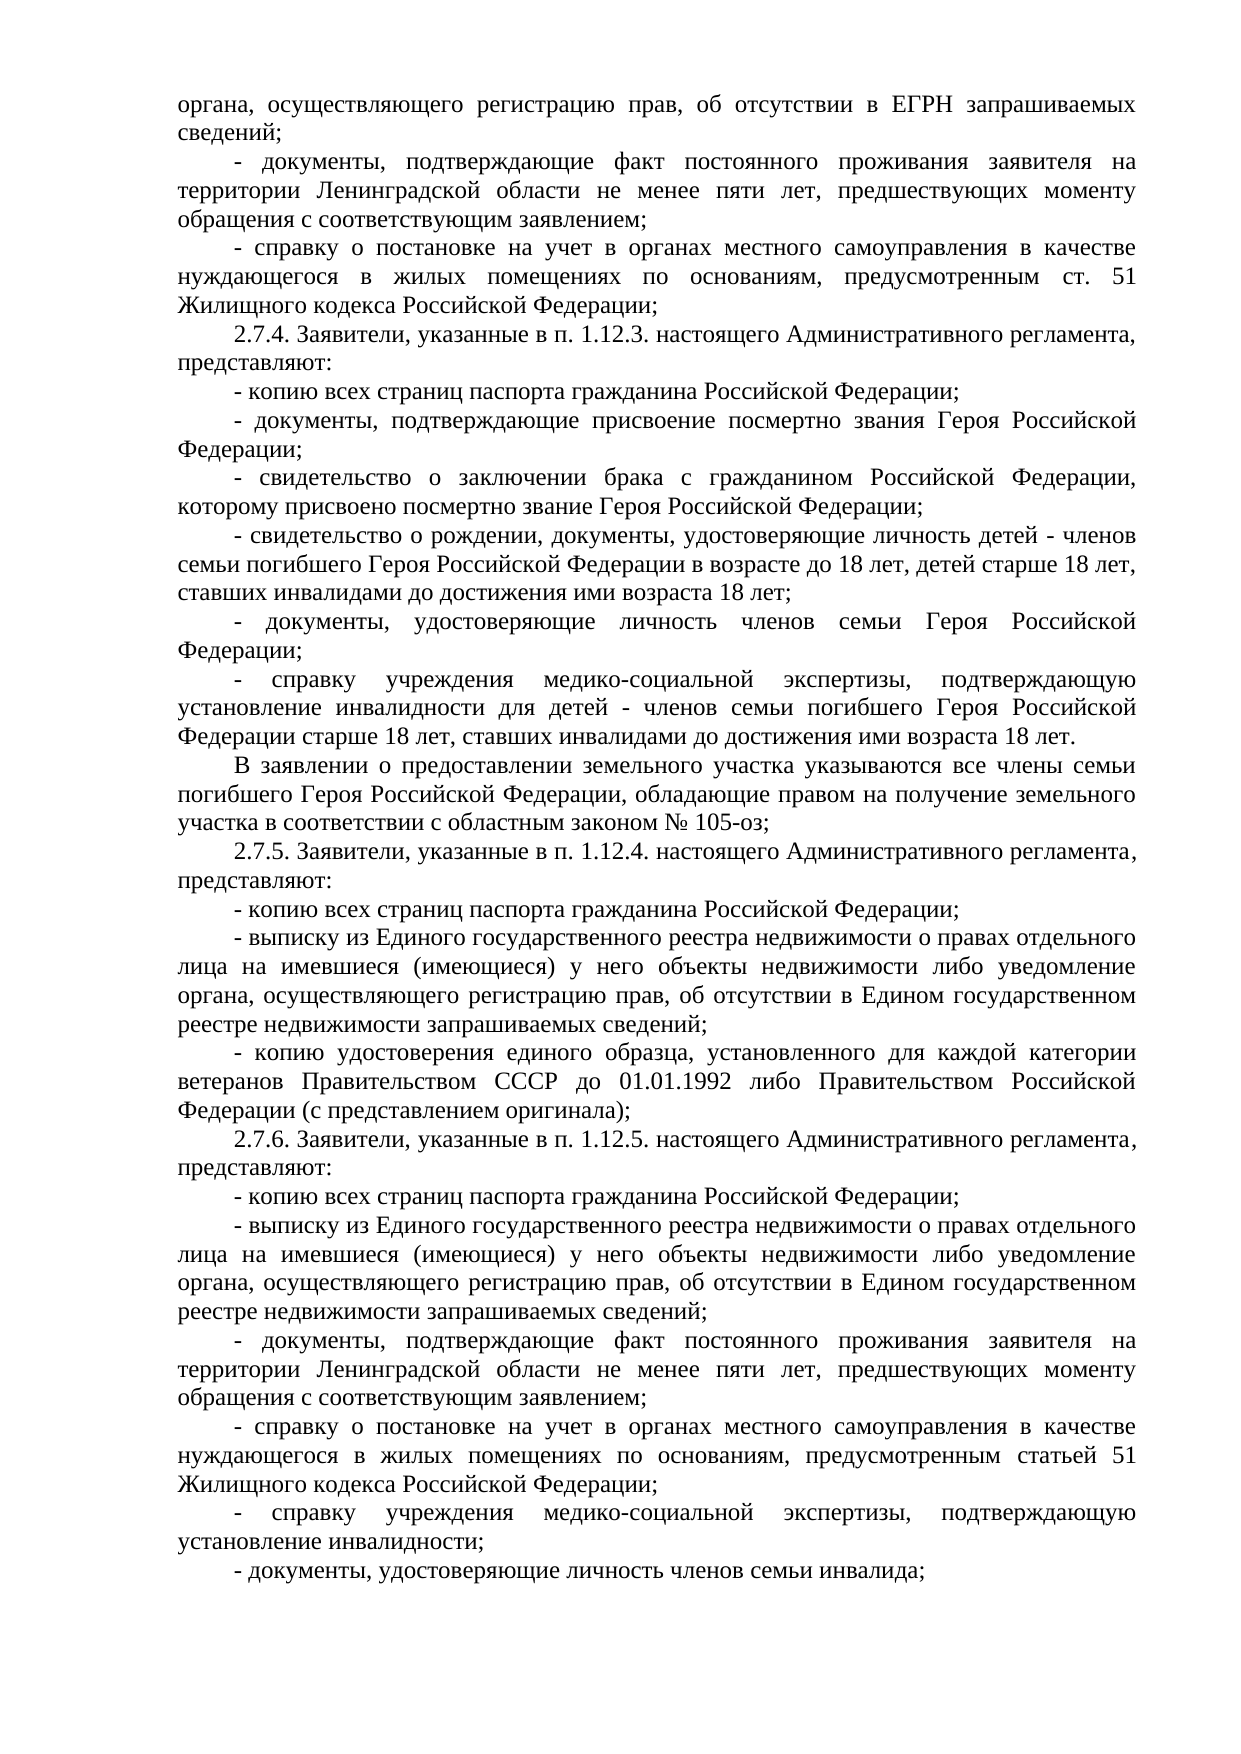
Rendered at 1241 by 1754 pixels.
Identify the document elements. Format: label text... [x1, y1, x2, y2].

text - справку о постановке на учет в органах местного самоуправления в качестве нуждающегося в жилых помещениях по основаниям, предусмотренным статьей 51 Жилищного кодекса Российской Федерации; [177, 1411, 1137, 1497]
text - свидетельство о заключении брака с гражданином Российской Федерации, которому присвоено посмертно звание Героя Российской Федерации; [177, 462, 1137, 520]
text - свидетельство о рождении, документы, удостоверяющие личность детей - членов семьи погибшего Героя Российской Федерации в возрасте до 18 лет, детей старше 18 лет, ставших инвалидами до достижения ими возраста 18 лет; [177, 520, 1137, 606]
text - выписку из Единого государственного реестра недвижимости о правах отдельного лица на имевшиеся (имеющиеся) у него объекты недвижимости либо уведомление органа, осуществляющего регистрацию прав, об отсутствии в Едином государственном реестре недвижимости запрашиваемых сведений; [177, 1210, 1137, 1325]
text - документы, удостоверяющие личность членов семьи Героя Российской Федерации; [177, 606, 1137, 664]
text - выписку из Единого государственного реестра недвижимости о правах отдельного лица на имевшиеся (имеющиеся) у него объекты недвижимости либо уведомление органа, осуществляющего регистрацию прав, об отсутствии в Едином государственном реестре недвижимости запрашиваемых сведений; [177, 922, 1137, 1037]
text - документы, подтверждающие факт постоянного проживания заявителя на территории Ленинградской области не менее пяти лет, предшествующих моменту обращения с соответствующим заявлением; [177, 1325, 1137, 1411]
text - копию удостоверения единого образца, установленного для каждой категории ветеранов Правительством СССР до 01.01.1992 либо Правительством Российской Федерации (с представлением оригинала); [177, 1037, 1137, 1124]
text - справку учреждения медико-социальной экспертизы, подтверждающую установление инвалидности для детей - членов семьи погибшего Героя Российской Федерации старше 18 лет, ставших инвалидами до достижения ими возраста 18 лет. [177, 664, 1137, 750]
text - документы, подтверждающие факт постоянного проживания заявителя на территории Ленинградской области не менее пяти лет, предшествующих моменту обращения с соответствующим заявлением; [177, 146, 1137, 232]
text 2.7.6. Заявители, указанные в п. 1.12.5. настоящего Административного регламента, представляют: [177, 1124, 1137, 1181]
text - документы, удостоверяющие личность членов семьи инвалида; [177, 1555, 1137, 1584]
text - копию всех страниц паспорта гражданина Российской Федерации; [177, 1181, 1137, 1210]
text - копию всех страниц паспорта гражданина Российской Федерации; [177, 376, 1137, 405]
text - справку учреждения медико-социальной экспертизы, подтверждающую установление инвалидности; [177, 1497, 1137, 1555]
text - документы, подтверждающие присвоение посмертно звания Героя Российской Федерации; [177, 405, 1137, 462]
text В заявлении о предоставлении земельного участка указываются все члены семьи погибшего Героя Российской Федерации, обладающие правом на получение земельного участка в соответствии с областным законом № 105-оз; [177, 750, 1137, 836]
text - копию всех страниц паспорта гражданина Российской Федерации; [177, 894, 1137, 922]
text 2.7.4. Заявители, указанные в п. 1.12.3. настоящего Административного регламента, представляют: [177, 319, 1137, 376]
text 2.7.5. Заявители, указанные в п. 1.12.4. настоящего Административного регламента, представляют: [177, 836, 1137, 894]
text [177, 89, 1137, 146]
